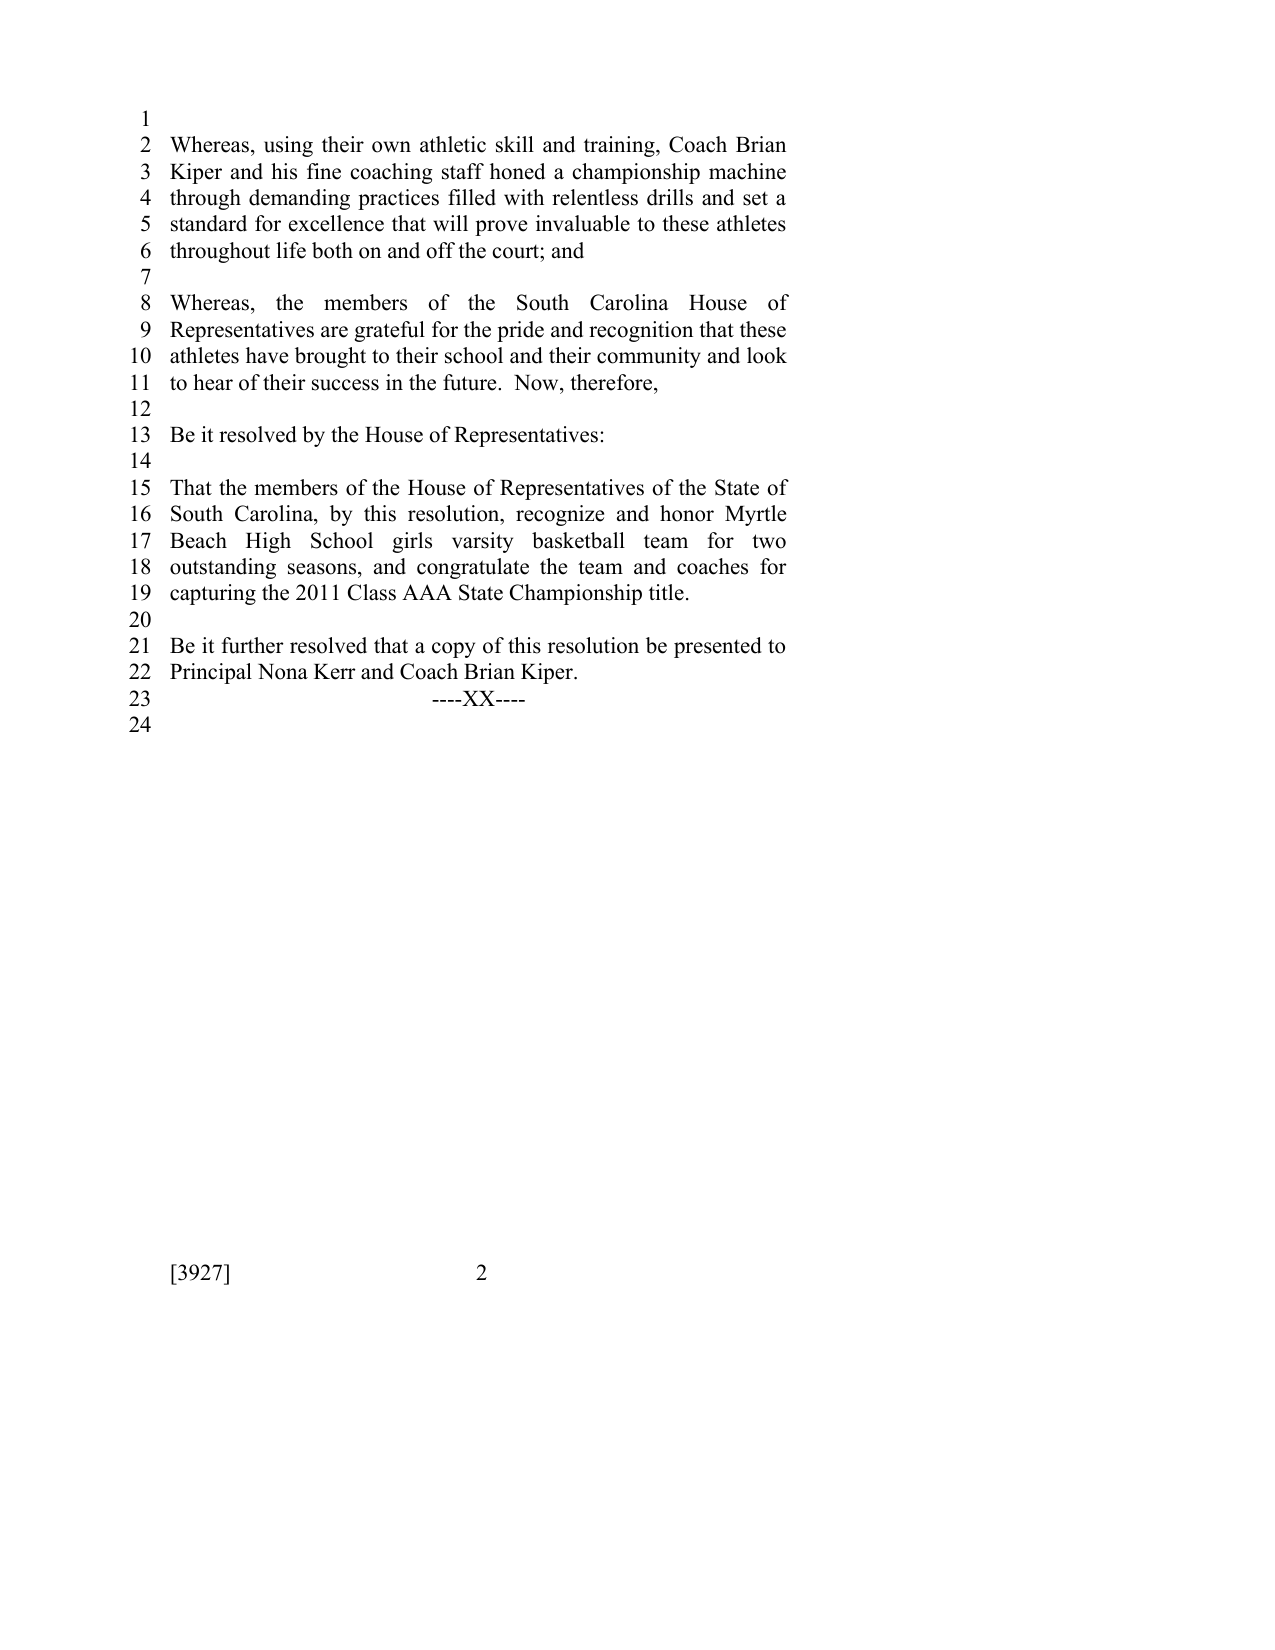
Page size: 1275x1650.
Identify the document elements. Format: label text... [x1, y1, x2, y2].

text Whereas, the members of the South Carolina House of Representatives are grateful for the pride and recognition that these athletes have brought to their school and their community and look to hear of their success in the future. Now, therefore, [169, 289, 787, 395]
text Whereas, using their own athletic skill and training, Coach Brian Kiper and his fine coaching staff honed a championship machine through demanding practices filled with relentless drills and set a standard for excellence that will prove invaluable to these athletes throughout life both on and off the court; and [169, 131, 787, 263]
text Be it resolved by the House of Representatives: [169, 421, 787, 448]
text That the members of the House of Representatives of the State of South Carolina, by this resolution, recognize and honor Myrtle Beach High School girls varsity basketball team for two outstanding seasons, and congratulate the team and coaches for capturing the 2011 Class AAA State Championship title. [169, 474, 787, 606]
text ----XX---- [169, 685, 787, 711]
text Be it further resolved that a copy of this resolution be presented to Principal Nona Kerr and Coach Brian Kiper. [169, 632, 787, 685]
